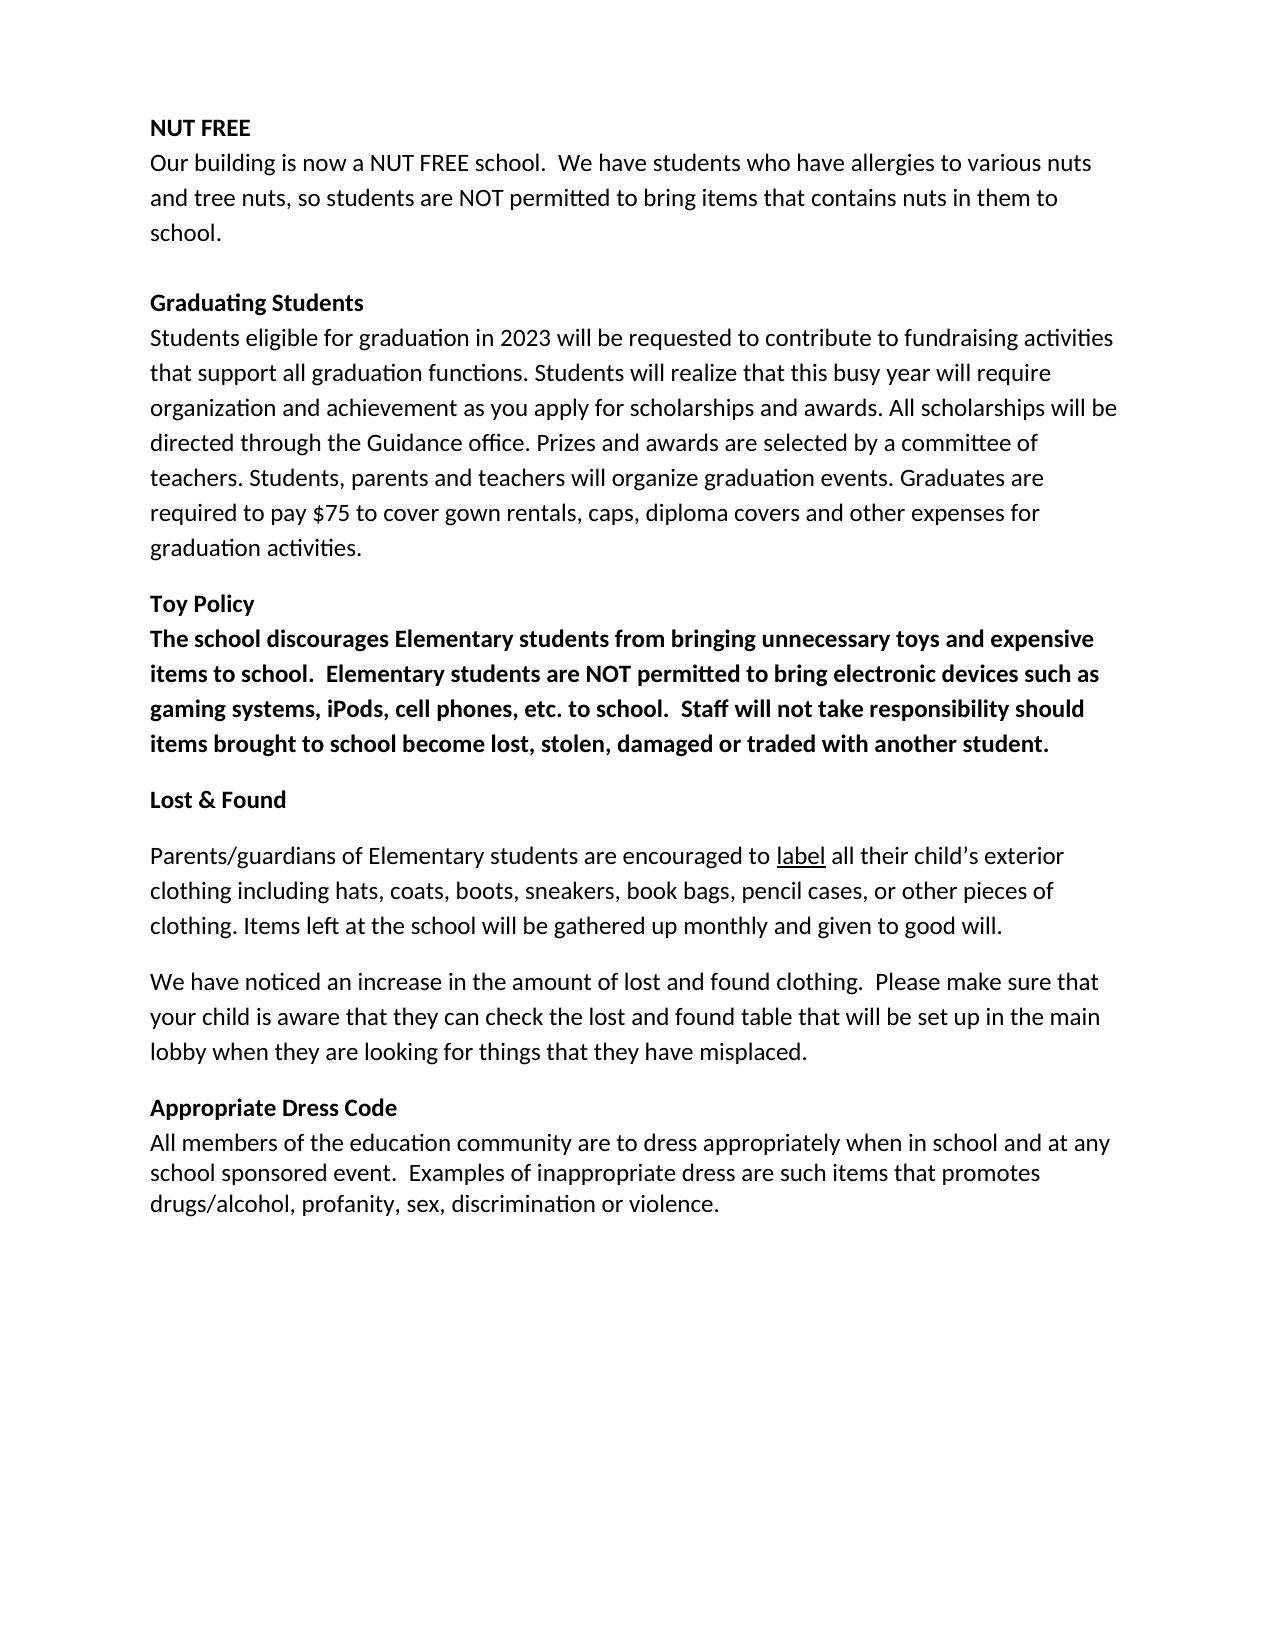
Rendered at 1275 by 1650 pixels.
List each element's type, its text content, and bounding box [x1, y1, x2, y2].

text Lost & Found [150, 784, 1125, 815]
text Our building is now a NUT FREE school. We have students who have allergies to various nuts and tree nuts, so students are NOT permitted to bring items that contains nuts in them to school. [150, 147, 1125, 248]
text Students eligible for graduation in 2023 will be requested to contribute to fundraising activities that support all graduation functions. Students will realize that this busy year will require organization and achievement as you apply for scholarships and awards. All scholarships will be directed through the Guidance office. Prizes and awards are selected by a committee of teachers. Students, parents and teachers will organize graduation events. Graduates are required to pay $75 to cover gown rentals, caps, diploma covers and other expenses for graduation activities. [150, 322, 1125, 563]
text The school discourages Elementary students from bringing unnecessary toys and expensive items to school. Elementary students are NOT permitted to bring electronic devices such as gaming systems, iPods, cell phones, etc. to school. Staff will not take responsibility should items brought to school become lost, stolen, damaged or traded with another student. [150, 623, 1125, 759]
text NUT FREE [150, 112, 1125, 143]
text We have noticed an increase in the amount of lost and found clothing. Please make sure that your child is aware that they can check the lost and found table that will be set up in the main lobby when they are looking for things that they have misplaced. [150, 966, 1125, 1066]
text Appropriate Dress Code [150, 1092, 1125, 1122]
text All members of the education community are to dress appropriately when in school and at any school sponsored event. Examples of inappropriate dress are such items that promotes drugs/alcohol, profanity, sex, discrimination or violence. [150, 1127, 1125, 1218]
text Parents/guardians of Elementary students are encouraged to label all their child’s exterior clothing including hats, coats, boots, sneakers, book bags, pencil cases, or other pieces of clothing. Items left at the school will be gathered up monthly and given to good will. [150, 840, 1125, 941]
text Graduating Students [150, 287, 1125, 318]
text Toy Policy [150, 588, 1125, 619]
